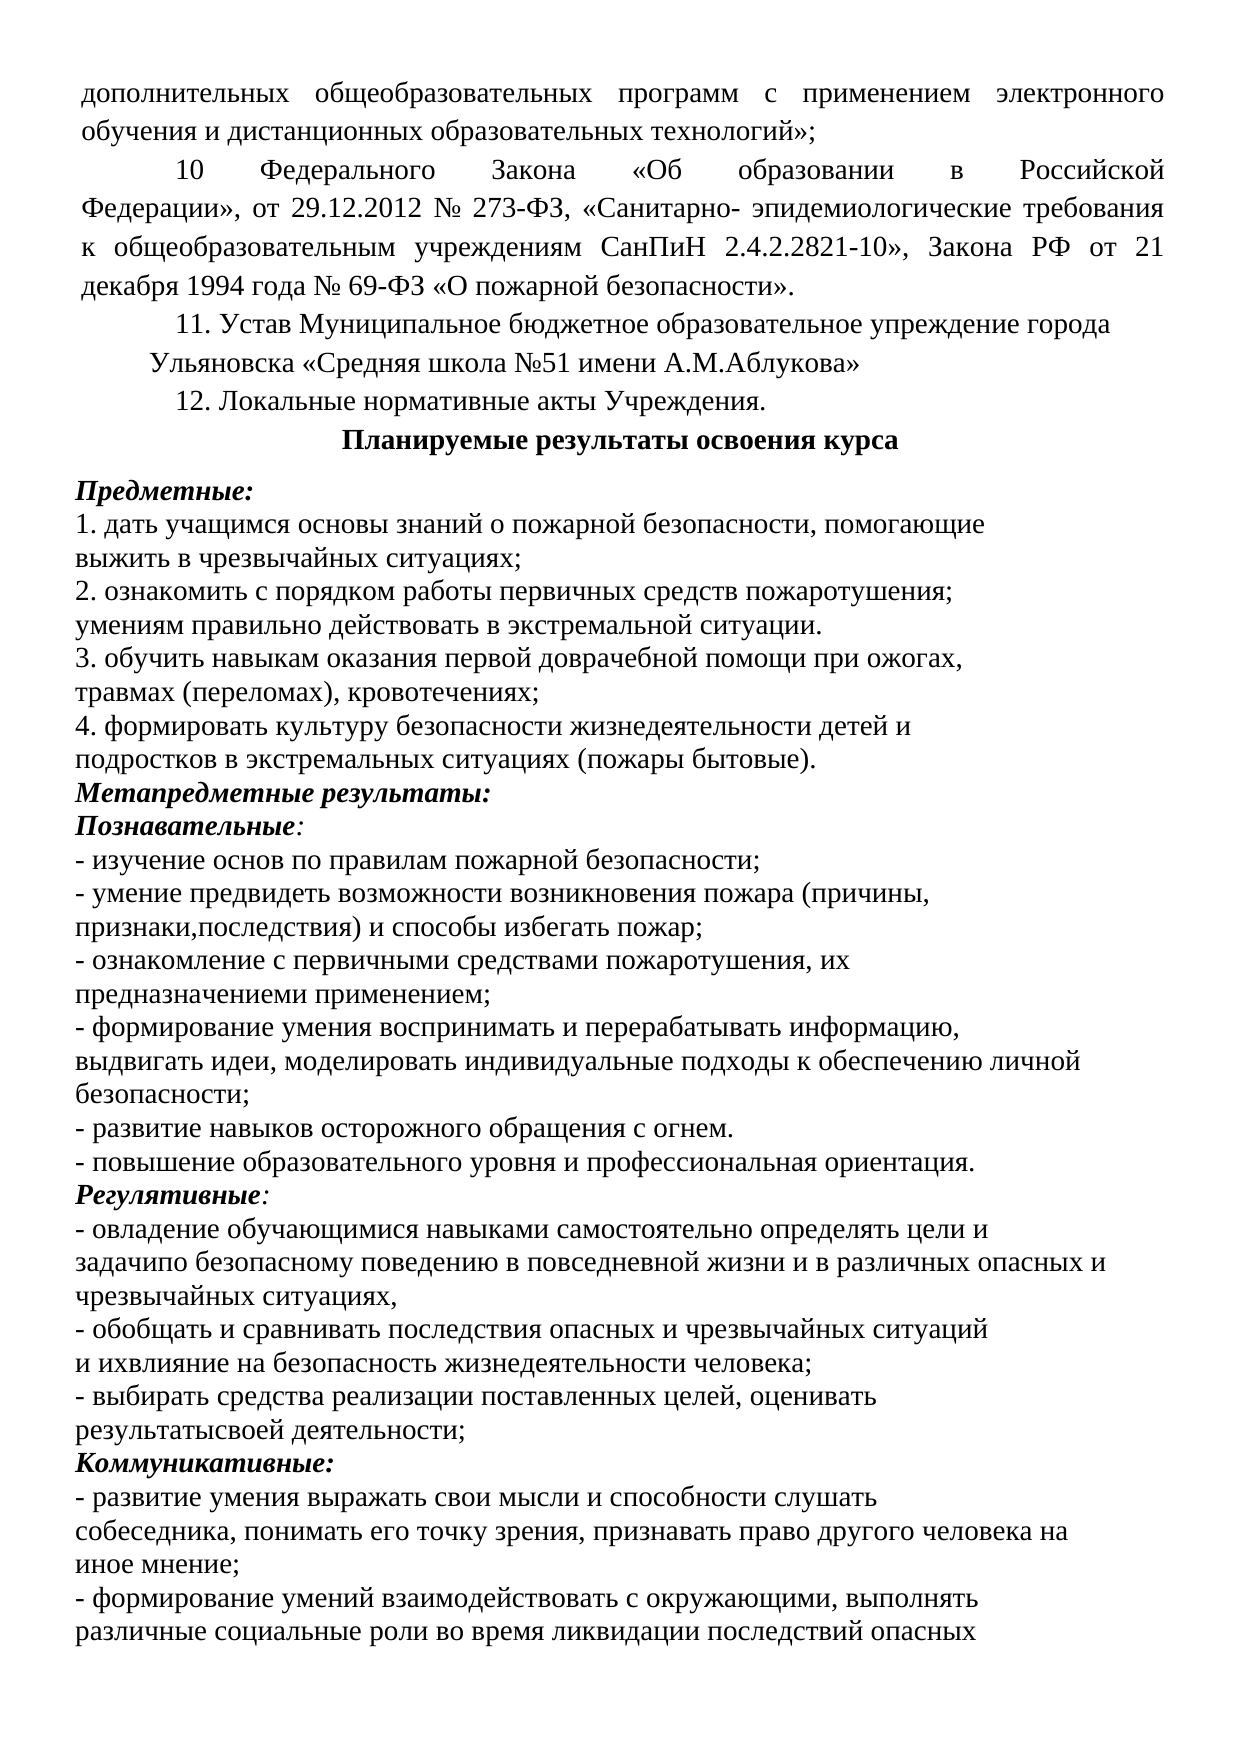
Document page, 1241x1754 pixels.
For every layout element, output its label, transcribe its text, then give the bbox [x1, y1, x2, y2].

text 10 Федерального Закона «Об образовании в Российской Федерации», от 29.12.2012 № 273-ФЗ, «Санитарно- эпидемиологические требования к общеобразовательным учреждениям СанПиН 2.4.2.2821-10», Закона РФ от 21 декабря 1994 года № 69-ФЗ «О пожарной безопасности». [81, 152, 1165, 301]
text 12. Локальные нормативные акты Учреждения. [81, 383, 1165, 417]
text Планируемые результаты освоения курса [75, 422, 1165, 455]
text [75, 473, 1165, 1647]
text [81, 75, 1165, 147]
text 11. Устав Муниципальное бюджетное образовательное упреждение города Ульяновска «Средняя школа №51 имени А.М.Аблукова» [149, 306, 1165, 378]
